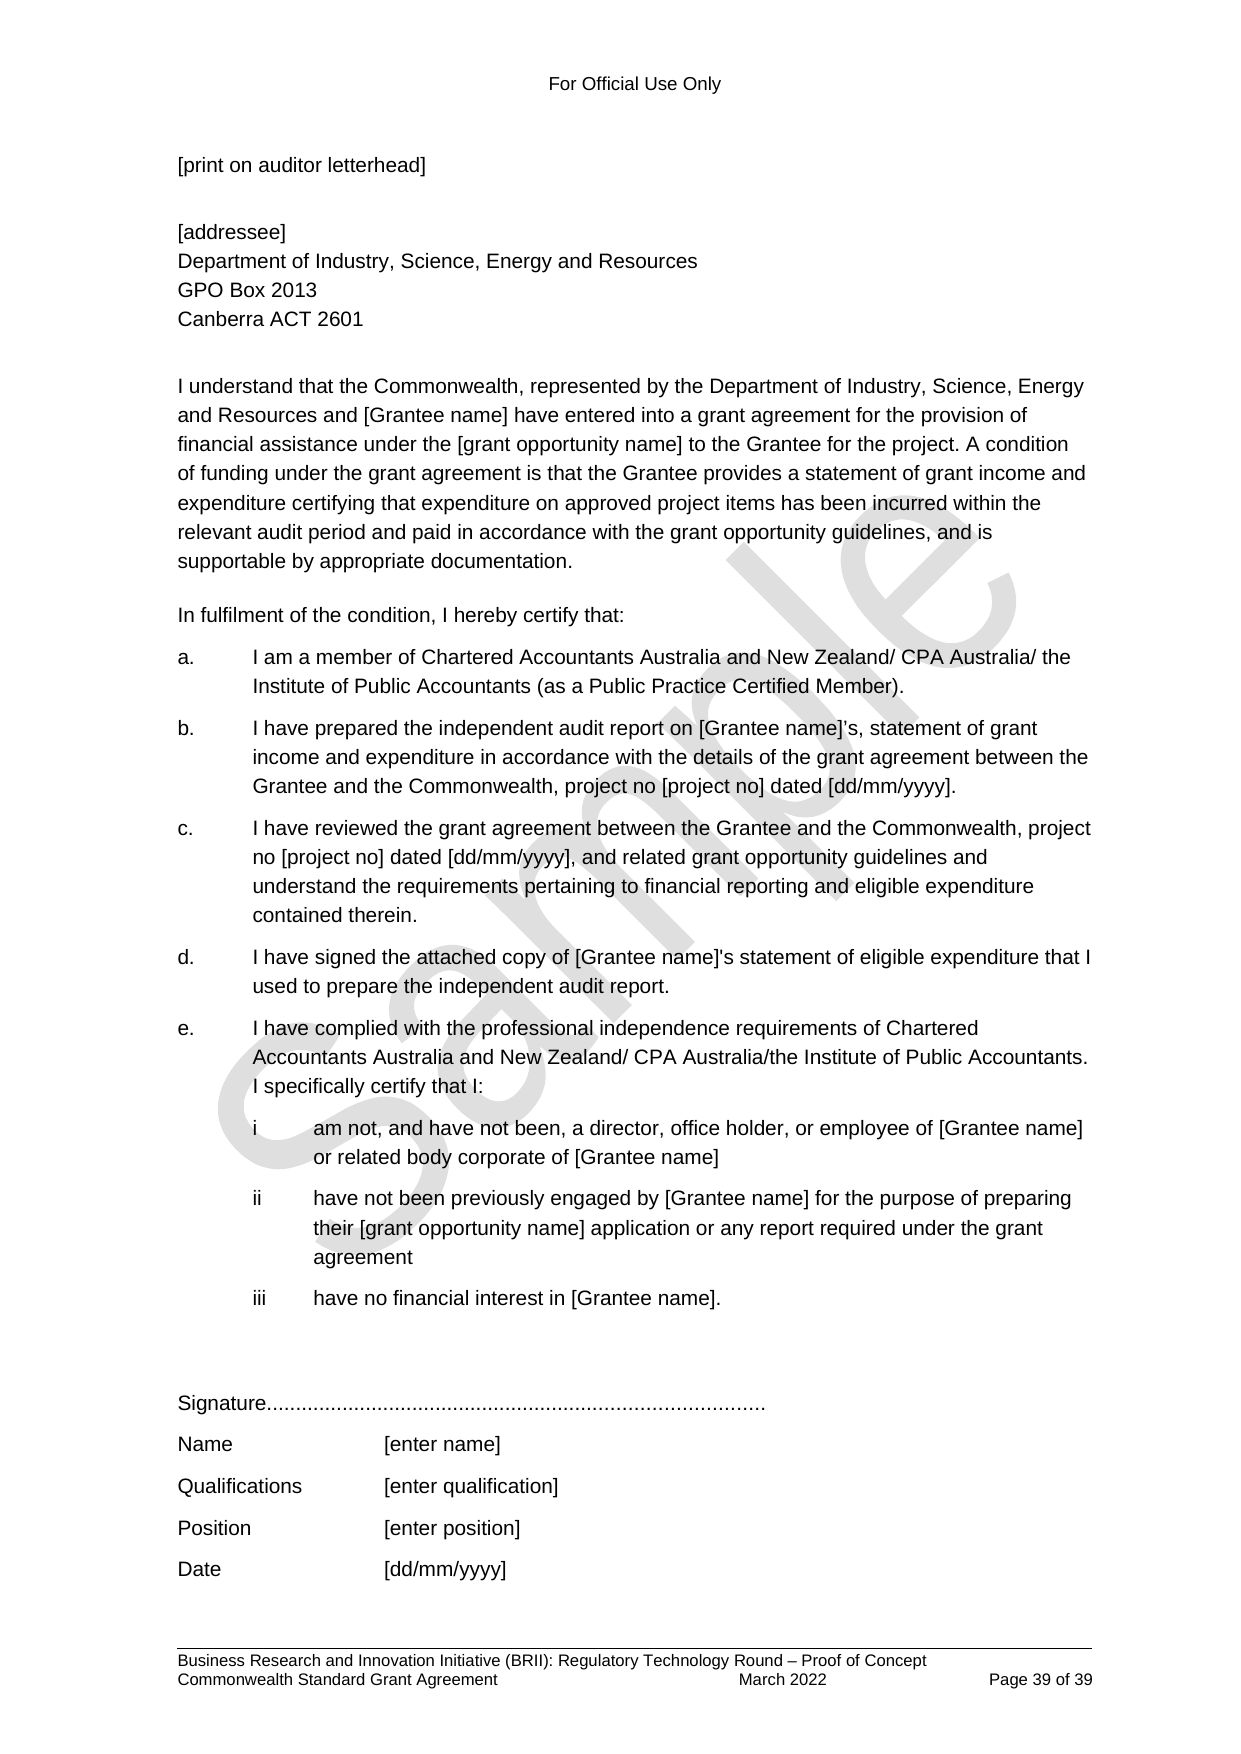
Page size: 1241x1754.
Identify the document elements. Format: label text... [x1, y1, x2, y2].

list I have signed the attached copy of [Grantee name]'s statement of eligible expenditure that I used to prepare the independent audit report. [177, 939, 1092, 998]
text Qualifications [enter qualification] [177, 1468, 1092, 1498]
text Name [enter name] [177, 1427, 1092, 1456]
list I have complied with the professional independence requirements of Chartered Accountants Australia and New Zealand/ CPA Australia/the Institute of Public Accountants. I specifically certify that I: [177, 1010, 1092, 1098]
text [print on auditor letterhead] [177, 148, 1092, 177]
list have not been previously engaged by [Grantee name] for the purpose of preparing their [grant opportunity name] application or any report required under the grant agreement [252, 1181, 1092, 1268]
list I have reviewed the grant agreement between the Grantee and the Commonwealth, project no [project no] dated [dd/mm/yyyy], and related grant opportunity guidelines and understand the requirements pertaining to financial reporting and eligible expenditure contained therein. [177, 810, 1092, 927]
list have no financial interest in [Grantee name]. [252, 1281, 1092, 1310]
text Position [enter position] [177, 1510, 1092, 1539]
text In fulfilment of the condition, I hereby certify that: [177, 598, 1092, 627]
list I have prepared the independent audit report on [Grantee name]’s, statement of grant income and expenditure in accordance with the details of the grant agreement between the Grantee and the Commonwealth, project no [project no] dated [dd/mm/yyyy]. [177, 710, 1092, 798]
text Date [dd/mm/yyyy] [177, 1552, 1092, 1581]
text I understand that the Commonwealth, represented by the Department of Industry, Science, Energy and Resources and [Grantee name] have entered into a grant agreement for the provision of financial assistance under the [grant opportunity name] to the Grantee for the project. A condition of funding under the grant agreement is that the Grantee provides a statement of grant income and expenditure certifying that expenditure on approved project items has been incurred within the relevant audit period and paid in accordance with the grant opportunity guidelines, and is supportable by appropriate documentation. [177, 368, 1092, 573]
text Signature [177, 1385, 1092, 1414]
list I am a member of Chartered Accountants Australia and New Zealand/ CPA Australia/ the Institute of Public Accountants (as a Public Practice Certified Member). [177, 639, 1092, 698]
text [addressee] Department of Industry, Science, Energy and Resources GPO Box 2013 Canberra ACT 2601 [177, 214, 1092, 331]
list am not, and have not been, a director, office holder, or employee of [Grantee name] or related body corporate of [Grantee name] [252, 1110, 1092, 1168]
